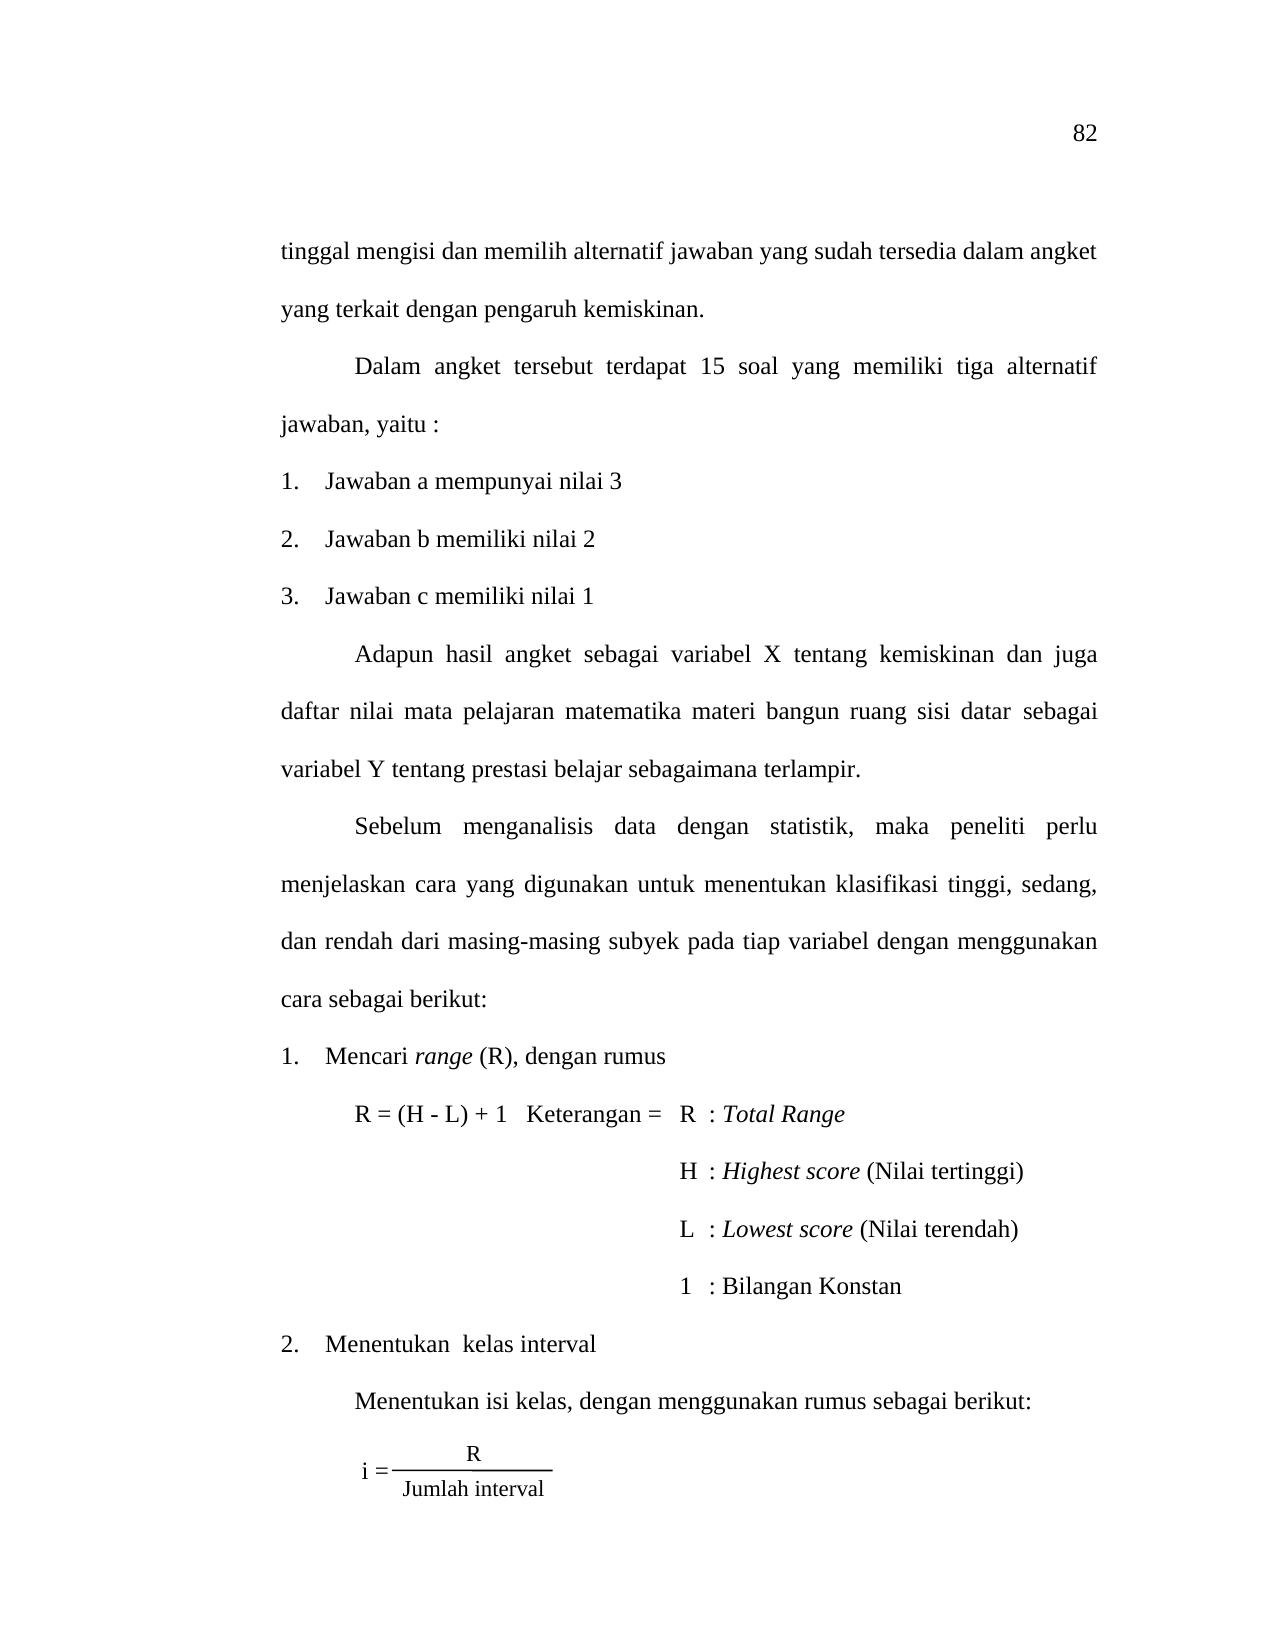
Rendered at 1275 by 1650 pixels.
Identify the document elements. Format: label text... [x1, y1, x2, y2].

list Mencari range (R), dengan rumus [281, 1041, 1098, 1070]
text Sebelum menganalisis data dengan statistik, maka peneliti perlu menjelaskan cara yang digunakan untuk menentukan klasifikasi tinggi, sedang, dan rendah dari masing-masing subyek pada tiap variabel dengan menggunakan cara sebagai berikut: [281, 811, 1098, 1012]
list Jawaban b memiliki nilai 2 [281, 524, 1098, 552]
text Menentukan isi kelas, dengan menggunakan rumus sebagai berikut: [354, 1386, 1098, 1415]
text L : Lowest score (Nilai terendah) [349, 1214, 1098, 1242]
text R = (H - L) + 1 Keterangan = R : Total Range [354, 1099, 1098, 1127]
list Jawaban a mempunyai nilai 3 [281, 466, 1098, 495]
text Adapun hasil angket sebagai variabel X tentang kemiskinan dan juga daftar nilai mata pelajaran matematika materi bangun ruang sisi datar sebagai variabel Y tentang prestasi belajar sebagaimana terlampir. [281, 639, 1098, 782]
text Dalam angket tersebut terdapat 15 soal yang memiliki tiga alternatif jawaban, yaitu : [281, 351, 1098, 437]
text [281, 236, 1098, 322]
text 1 : Bilangan Konstan [349, 1271, 1098, 1300]
list Menentukan kelas interval [281, 1329, 1098, 1357]
list Jawaban c memiliki nilai 1 [281, 581, 1098, 610]
text H : Highest score (Nilai tertinggi) [349, 1156, 1098, 1185]
